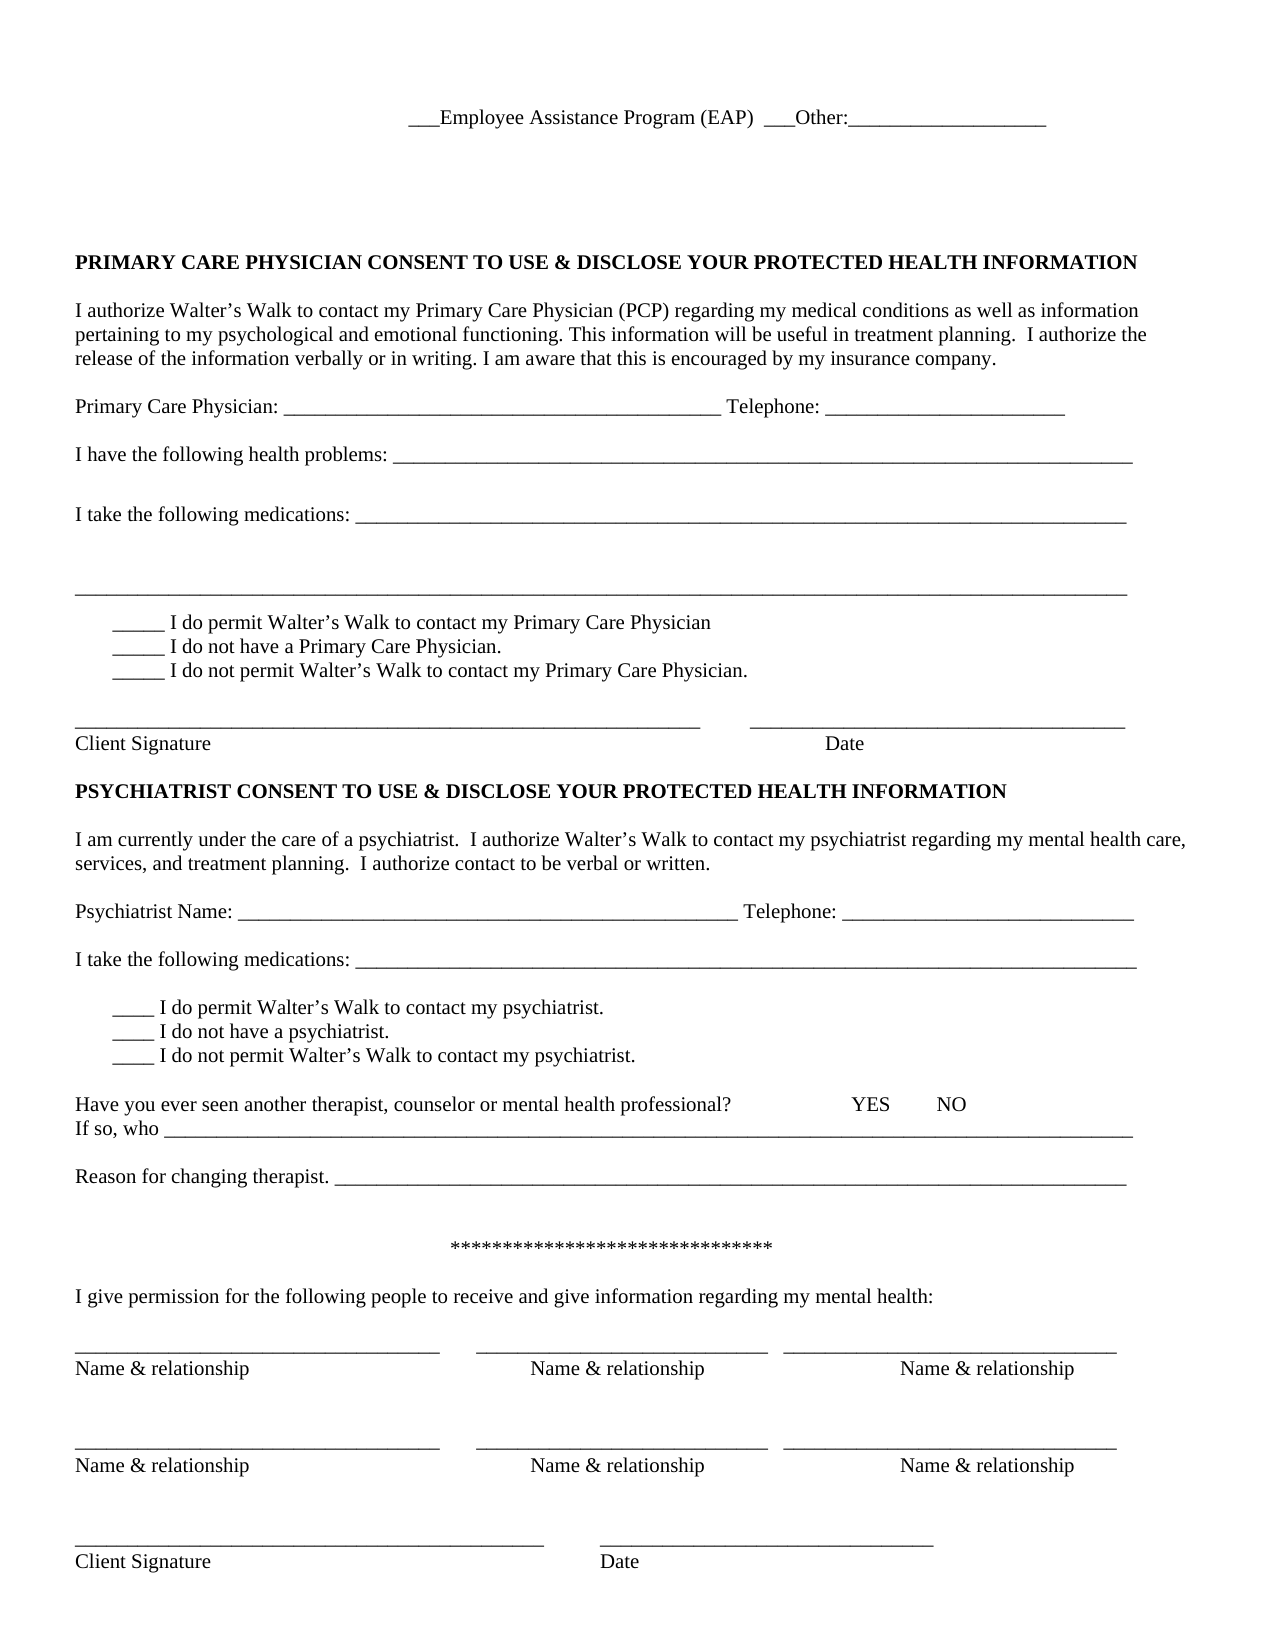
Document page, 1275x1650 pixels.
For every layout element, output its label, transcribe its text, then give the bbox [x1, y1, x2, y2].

text ___________________________________ ____________________________ ________________________________ [75, 1332, 1200, 1356]
text _____ I do not have a Primary Care Physician. [112, 634, 1200, 658]
text Client Signature Date [75, 1549, 1200, 1573]
text ____ I do not have a psychiatrist. [112, 1019, 1200, 1043]
text I have the following health problems: _______________________________________________________________________ [75, 442, 1200, 466]
text I authorize Walter’s Walk to contact my Primary Care Physician (PCP) regarding my medical conditions as well as information pertaining to my psychological and emotional functioning. This information will be useful in treatment planning. I authorize the release of the information verbally or in writing. I am aware that this is encouraged by my insurance company. [75, 298, 1200, 370]
text Psychiatrist Name: ________________________________________________ Telephone: ____________________________ [75, 899, 1200, 923]
text PSYCHIATRIST CONSENT TO USE & DISCLOSE YOUR PROTECTED HEALTH INFORMATION [75, 779, 1200, 803]
text ___Employee Assistance Program (EAP) ___Other:___________________ [75, 105, 1200, 129]
text If so, who _____________________________________________________________________________________________ [75, 1116, 1200, 1140]
text ____________________________________________________________ ____________________________________ [75, 707, 1200, 731]
text _____________________________________________________________________________________________________ [75, 574, 1200, 598]
text I am currently under the care of a psychiatrist. I authorize Walter’s Walk to contact my psychiatrist regarding my mental health care, services, and treatment planning. I authorize contact to be verbal or written. [75, 827, 1200, 875]
text ******************************* [75, 1236, 1200, 1260]
text I give permission for the following people to receive and give information regarding my mental health: [75, 1284, 1200, 1308]
text I take the following medications: ___________________________________________________________________________ [75, 947, 1200, 971]
text Primary Care Physician: __________________________________________ Telephone: _______________________ [75, 394, 1200, 418]
text PRIMARY CARE PHYSICIAN CONSENT TO USE & DISCLOSE YOUR PROTECTED HEALTH INFORMATION [75, 249, 1200, 274]
text ____ I do not permit Walter’s Walk to contact my psychiatrist. [112, 1043, 1200, 1067]
text Client Signature Date [75, 731, 1200, 755]
text _____________________________________________ ________________________________ [75, 1525, 1200, 1549]
text Name & relationship Name & relationship Name & relationship [75, 1356, 1200, 1380]
text I take the following medications: __________________________________________________________________________ [75, 502, 1200, 526]
text ____ I do permit Walter’s Walk to contact my psychiatrist. [112, 995, 1200, 1019]
text Name & relationship Name & relationship Name & relationship [75, 1452, 1200, 1477]
text Reason for changing therapist. ____________________________________________________________________________ [75, 1164, 1200, 1188]
text Have you ever seen another therapist, counselor or mental health professional? YES NO [75, 1092, 1200, 1116]
text _____ I do permit Walter’s Walk to contact my Primary Care Physician [112, 610, 1200, 634]
text _____ I do not permit Walter’s Walk to contact my Primary Care Physician. [112, 658, 1200, 682]
text ___________________________________ ____________________________ ________________________________ [75, 1428, 1200, 1452]
